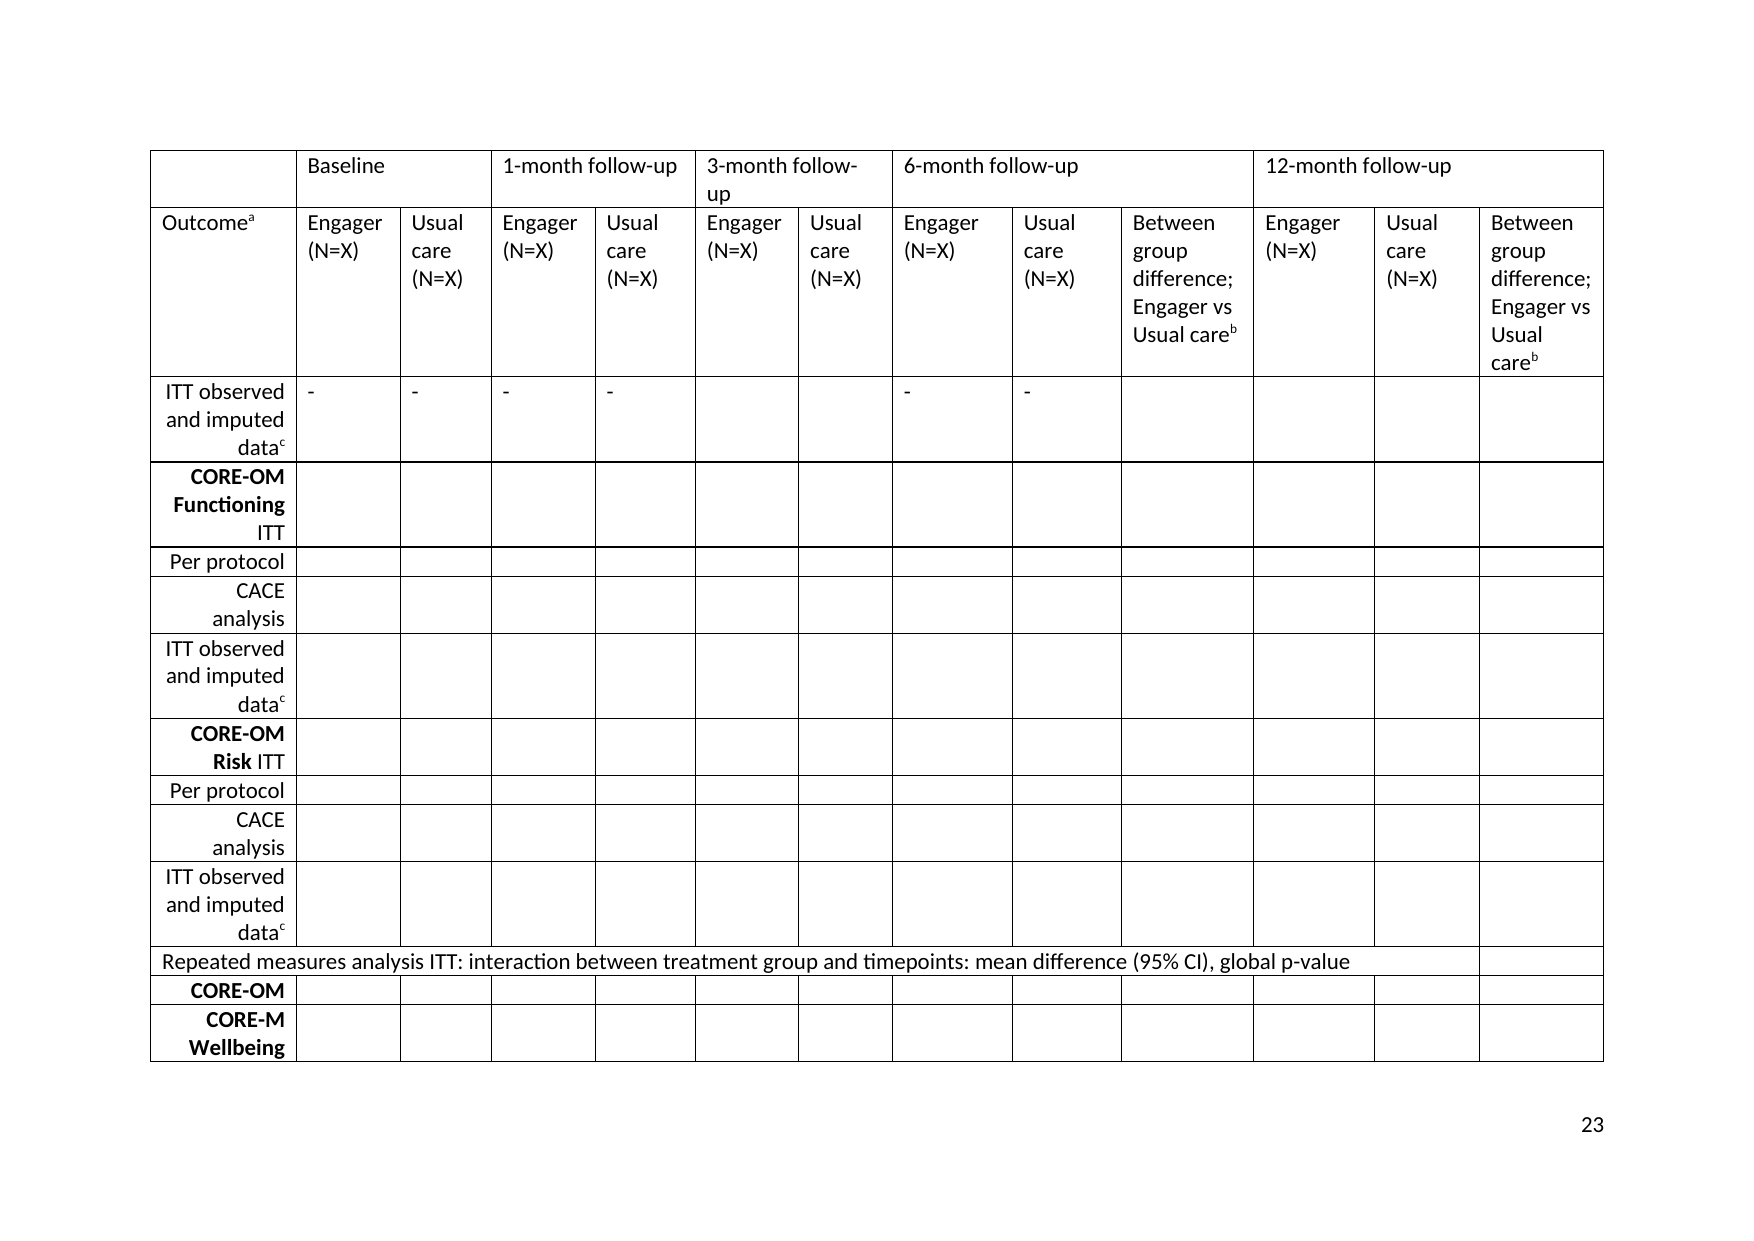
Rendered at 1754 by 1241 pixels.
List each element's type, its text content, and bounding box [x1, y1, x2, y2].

table_cell [401, 634, 491, 718]
table_cell [596, 862, 695, 946]
table_cell [596, 577, 695, 633]
table_cell [596, 719, 695, 775]
table_cell [492, 976, 595, 1004]
table_cell [596, 548, 695, 576]
table_cell [1013, 776, 1121, 804]
table_cell Engager (N=X) [492, 208, 595, 376]
table_cell [1254, 577, 1374, 633]
table_cell [1375, 862, 1479, 946]
table_cell [596, 1005, 695, 1061]
table_cell [799, 463, 892, 546]
table_cell Per protocol [151, 776, 296, 804]
table_cell [596, 634, 695, 718]
table_cell [1254, 776, 1374, 804]
table_cell [893, 776, 1012, 804]
table_cell [696, 776, 798, 804]
table_cell Usual care (N=X) [596, 208, 695, 376]
table_cell [1480, 776, 1603, 804]
table_header Baseline [297, 151, 491, 207]
table_cell [492, 634, 595, 718]
table_cell [1375, 719, 1479, 775]
table_cell [492, 548, 595, 576]
table_cell [1375, 577, 1479, 633]
table_cell [893, 1005, 1012, 1061]
table_cell [1254, 805, 1374, 861]
table_cell - [1013, 377, 1121, 461]
table_header 1-month follow-up [492, 151, 695, 207]
table_header 3-month follow-up [696, 151, 892, 207]
table_cell [401, 548, 491, 576]
table_cell Per protocol [151, 548, 296, 576]
table_cell CORE-OM Risk ITT [151, 719, 296, 775]
table_cell [1122, 862, 1253, 946]
table_cell [1480, 548, 1603, 576]
table_cell [492, 719, 595, 775]
table_cell [401, 1005, 491, 1061]
table_cell [696, 548, 798, 576]
table_cell [1013, 548, 1121, 576]
table_cell [1480, 719, 1603, 775]
table_cell [893, 634, 1012, 718]
table_header 6-month follow-up [893, 151, 1253, 207]
table_cell [1375, 1005, 1479, 1061]
table_cell [799, 862, 892, 946]
table_cell [297, 463, 400, 546]
table_cell [401, 577, 491, 633]
table_cell [1013, 577, 1121, 633]
table_cell [696, 463, 798, 546]
table_cell [401, 805, 491, 861]
table_cell - [893, 377, 1012, 461]
table_cell CORE-OM Functioning ITT [151, 463, 296, 546]
table_cell [1480, 976, 1603, 1004]
table_cell [893, 805, 1012, 861]
table_cell [1254, 377, 1374, 461]
table_cell Engager (N=X) [696, 208, 798, 376]
table_cell [1480, 634, 1603, 718]
table_cell [297, 577, 400, 633]
table_cell Usual care (N=X) [799, 208, 892, 376]
table_cell [596, 776, 695, 804]
table_cell [401, 719, 491, 775]
table_cell [492, 463, 595, 546]
table_cell [893, 463, 1012, 546]
table_cell [799, 1005, 892, 1061]
table_cell [799, 577, 892, 633]
table_cell [799, 377, 892, 461]
table_cell Repeated measures analysis ITT: interaction between treatment group and timepoints: mean difference (95% CI), global p-value [151, 947, 1479, 975]
table_cell [1375, 805, 1479, 861]
table_cell - [401, 377, 491, 461]
table_cell [1480, 1005, 1603, 1061]
table_header [151, 151, 296, 207]
table_cell - [596, 377, 695, 461]
table_cell Outcomea [151, 208, 296, 376]
table_cell [1480, 577, 1603, 633]
table_cell [1480, 805, 1603, 861]
table_cell [1375, 776, 1479, 804]
table_cell [1375, 634, 1479, 718]
table_cell [401, 776, 491, 804]
table_cell [492, 805, 595, 861]
table_cell Between group difference; Engager vs Usual careb [1122, 208, 1253, 376]
table_cell ITT observed and imputed datac [151, 634, 296, 718]
table_cell [1013, 862, 1121, 946]
table_cell [596, 805, 695, 861]
table_cell [1122, 634, 1253, 718]
table_cell [1122, 805, 1253, 861]
table_cell Engager (N=X) [1254, 208, 1374, 376]
table_cell [1254, 976, 1374, 1004]
table_cell [1375, 976, 1479, 1004]
table_cell [1480, 862, 1603, 946]
table_cell [799, 976, 892, 1004]
table_cell Engager (N=X) [297, 208, 400, 376]
table_cell [596, 976, 695, 1004]
table_cell [696, 719, 798, 775]
table_cell [696, 377, 798, 461]
table_cell [297, 862, 400, 946]
table_cell ITT observed and imputed datac [151, 377, 296, 461]
table_cell [893, 577, 1012, 633]
table_cell [492, 577, 595, 633]
table_cell [1254, 463, 1374, 546]
table_cell Usual care (N=X) [401, 208, 491, 376]
table_cell [696, 862, 798, 946]
table_cell [297, 805, 400, 861]
table_cell [893, 719, 1012, 775]
table_cell [401, 862, 491, 946]
table_cell [1480, 463, 1603, 546]
table_cell [1013, 1005, 1121, 1061]
table_cell [1122, 577, 1253, 633]
table_cell [1480, 377, 1603, 461]
table_cell [492, 1005, 595, 1061]
table_cell CACE analysis [151, 577, 296, 633]
table_cell [696, 805, 798, 861]
table_cell [1013, 805, 1121, 861]
table_cell [492, 862, 595, 946]
table_cell [893, 548, 1012, 576]
table_cell - [297, 377, 400, 461]
table_cell [492, 776, 595, 804]
table_cell [297, 776, 400, 804]
table_cell [799, 548, 892, 576]
table_cell [893, 862, 1012, 946]
table_cell [1375, 377, 1479, 461]
table_header 12-month follow-up [1254, 151, 1603, 207]
table_cell [1013, 719, 1121, 775]
table_cell [696, 1005, 798, 1061]
table_cell [799, 719, 892, 775]
table_cell [1254, 548, 1374, 576]
table_cell CORE-M Wellbeing [151, 1005, 296, 1061]
table_cell [1122, 1005, 1253, 1061]
table_cell [1375, 463, 1479, 546]
table_cell [1254, 634, 1374, 718]
table_cell [596, 463, 695, 546]
table_cell [297, 1005, 400, 1061]
table_cell [1480, 947, 1603, 975]
table_cell [297, 976, 400, 1004]
table_cell [1122, 719, 1253, 775]
table_cell [799, 634, 892, 718]
table_cell [1013, 634, 1121, 718]
table_cell CORE-OM [151, 976, 296, 1004]
table_cell [401, 976, 491, 1004]
table_cell [401, 463, 491, 546]
table_cell Between group difference; Engager vs Usual careb [1480, 208, 1603, 376]
table_cell [1375, 548, 1479, 576]
table_cell [799, 805, 892, 861]
table_cell [1122, 548, 1253, 576]
table_cell Usual care (N=X) [1013, 208, 1121, 376]
table_cell - [492, 377, 595, 461]
table_cell [799, 776, 892, 804]
table_cell ITT observed and imputed datac [151, 862, 296, 946]
table_cell [297, 548, 400, 576]
table_cell [1013, 976, 1121, 1004]
table_cell [297, 634, 400, 718]
table_cell [696, 976, 798, 1004]
table_cell [1013, 463, 1121, 546]
table_cell [1254, 1005, 1374, 1061]
table_cell Engager (N=X) [893, 208, 1012, 376]
table_cell [297, 719, 400, 775]
table_cell [1254, 719, 1374, 775]
table_cell CACE analysis [151, 805, 296, 861]
table_cell [1254, 862, 1374, 946]
table_cell [696, 634, 798, 718]
table_cell Usual care (N=X) [1375, 208, 1479, 376]
table_cell [893, 976, 1012, 1004]
table_cell [696, 577, 798, 633]
table_cell [1122, 976, 1253, 1004]
table_cell [1122, 463, 1253, 546]
table_cell [1122, 776, 1253, 804]
table_cell [1122, 377, 1253, 461]
